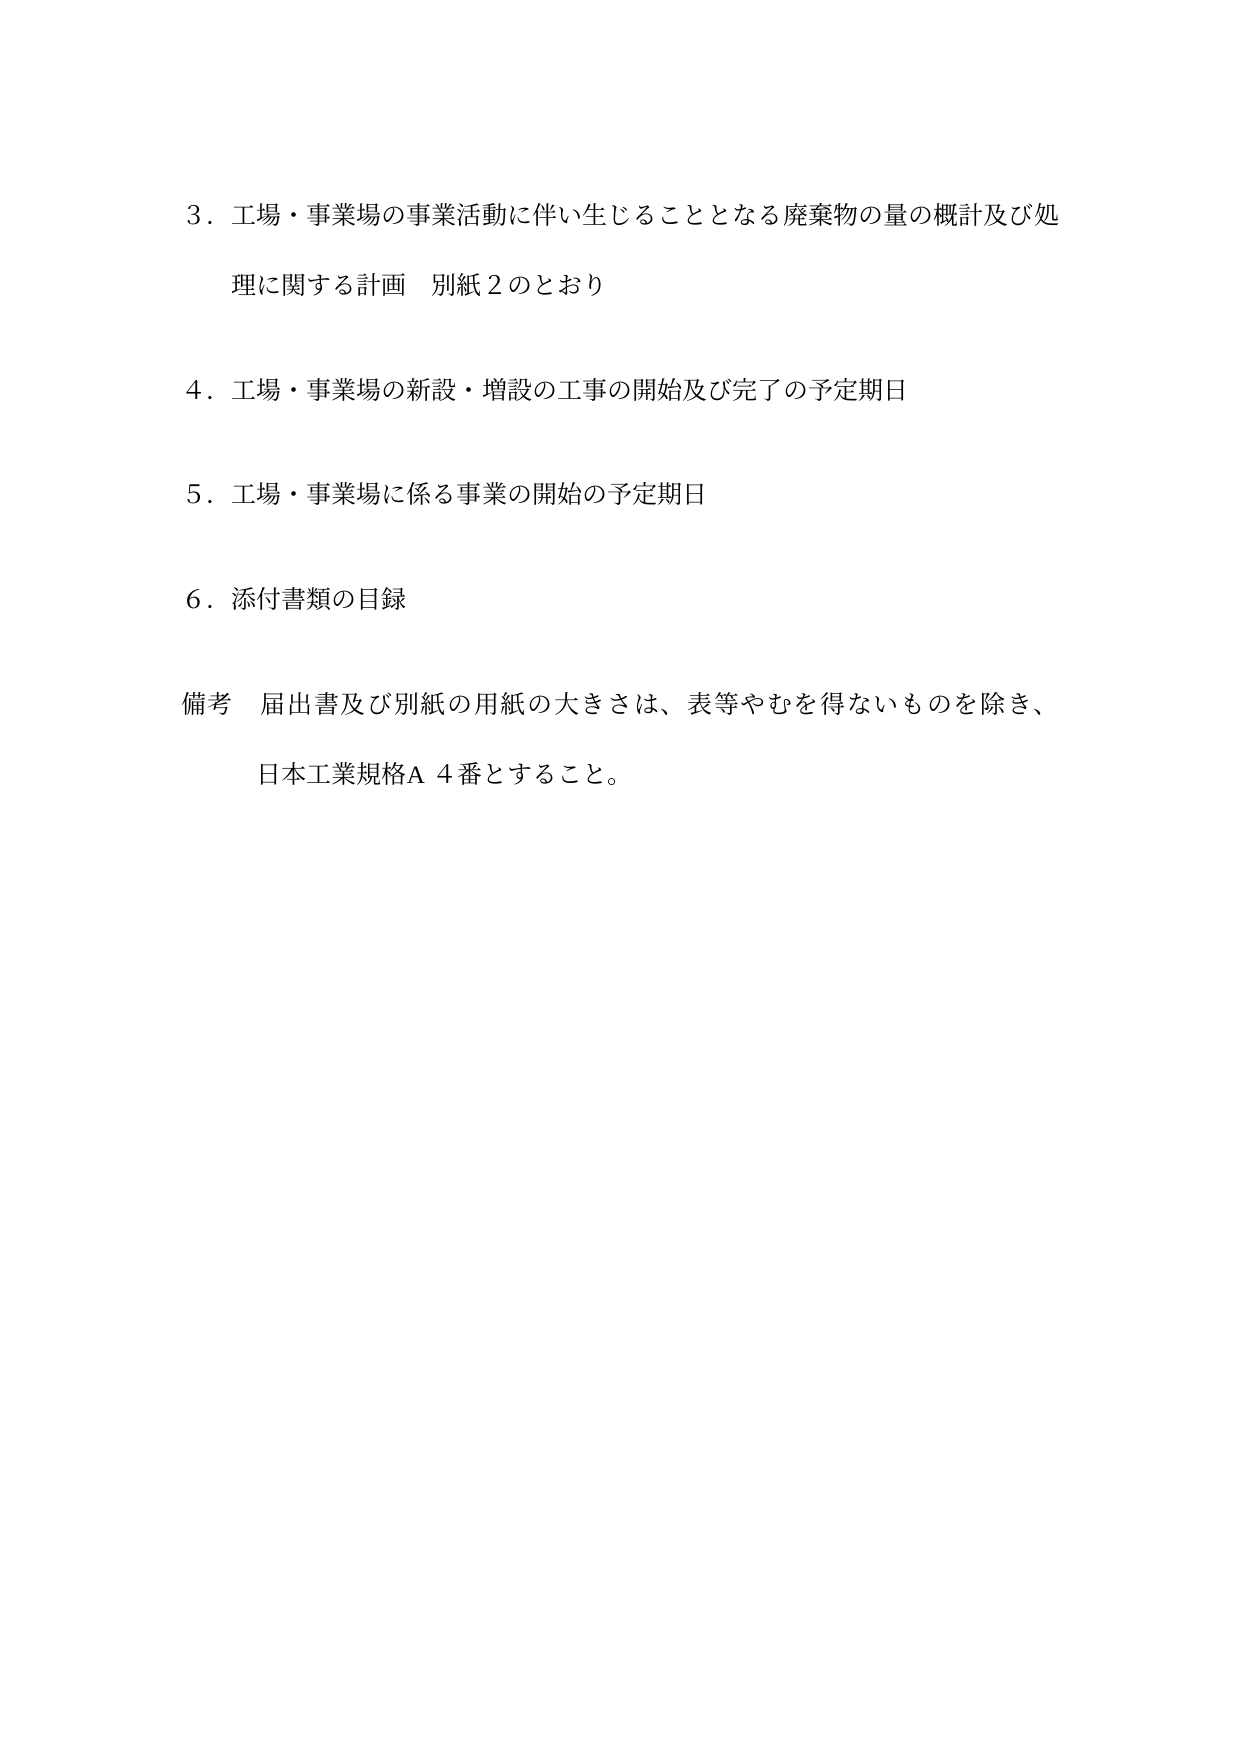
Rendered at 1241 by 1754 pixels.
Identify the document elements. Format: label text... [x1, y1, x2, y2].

text ３．工場・事業場の事業活動に伴い生じることとなる廃棄物の量の概計及び処 理に関する計画 別紙２のとおり [181, 179, 1059, 319]
text ４．工場・事業場の新設・増設の工事の開始及び完了の予定期日 [181, 353, 1059, 423]
text ５．工場・事業場に係る事業の開始の予定期日 [181, 458, 1059, 528]
text 備考 届出書及び別紙の用紙の大きさは、表等やむを得ないものを除き、 日本工業規格A４番とすること。 [181, 668, 1059, 807]
text ６．添付書類の目録 [181, 563, 1059, 633]
